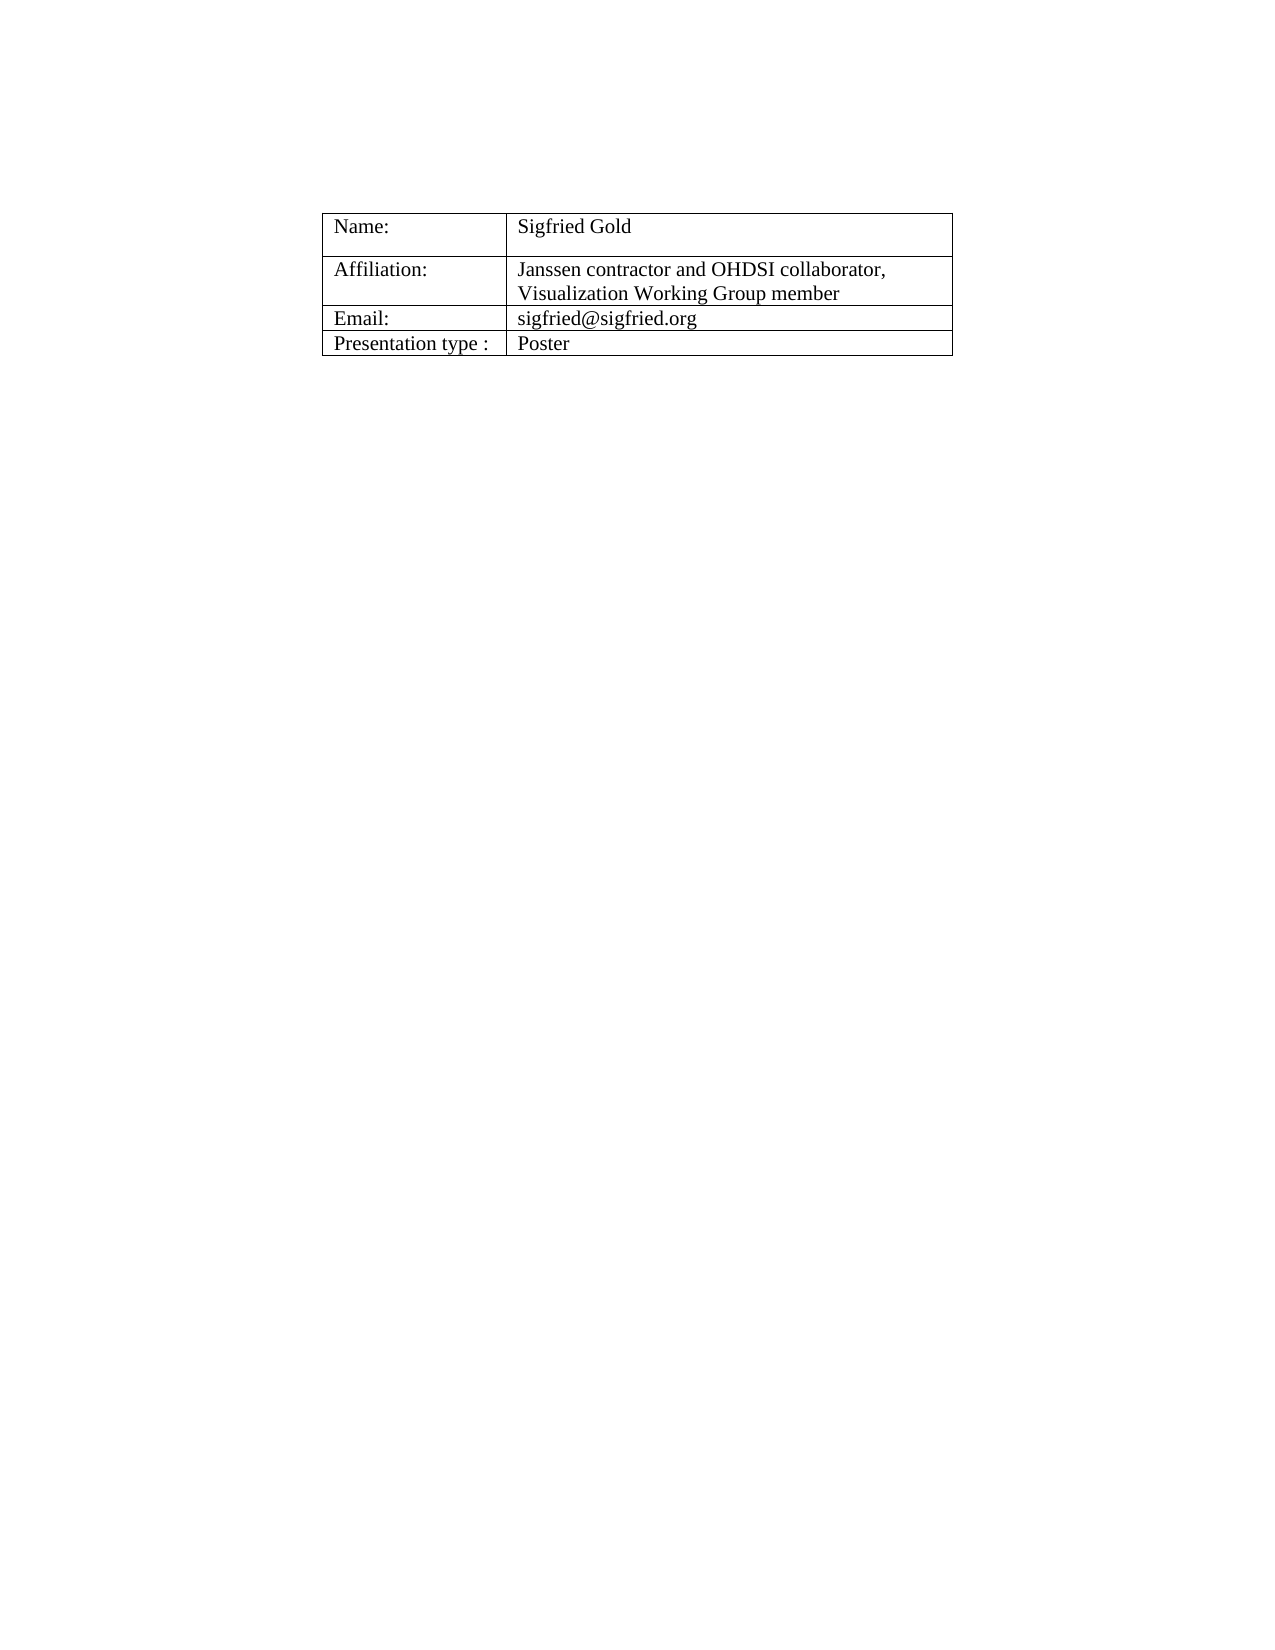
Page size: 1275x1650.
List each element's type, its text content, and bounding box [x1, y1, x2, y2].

table_cell Poster [507, 331, 952, 355]
table_cell sigfried@sigfried.org [507, 306, 952, 330]
table_cell Affiliation: [323, 257, 506, 305]
table_cell Presentation type : [323, 331, 506, 355]
table_header Sigfried Gold [507, 214, 952, 256]
table_cell Janssen contractor and OHDSI collaborator, Visualization Working Group member [507, 257, 952, 305]
table_cell Email: [323, 306, 506, 330]
table_header Name: [323, 214, 506, 256]
